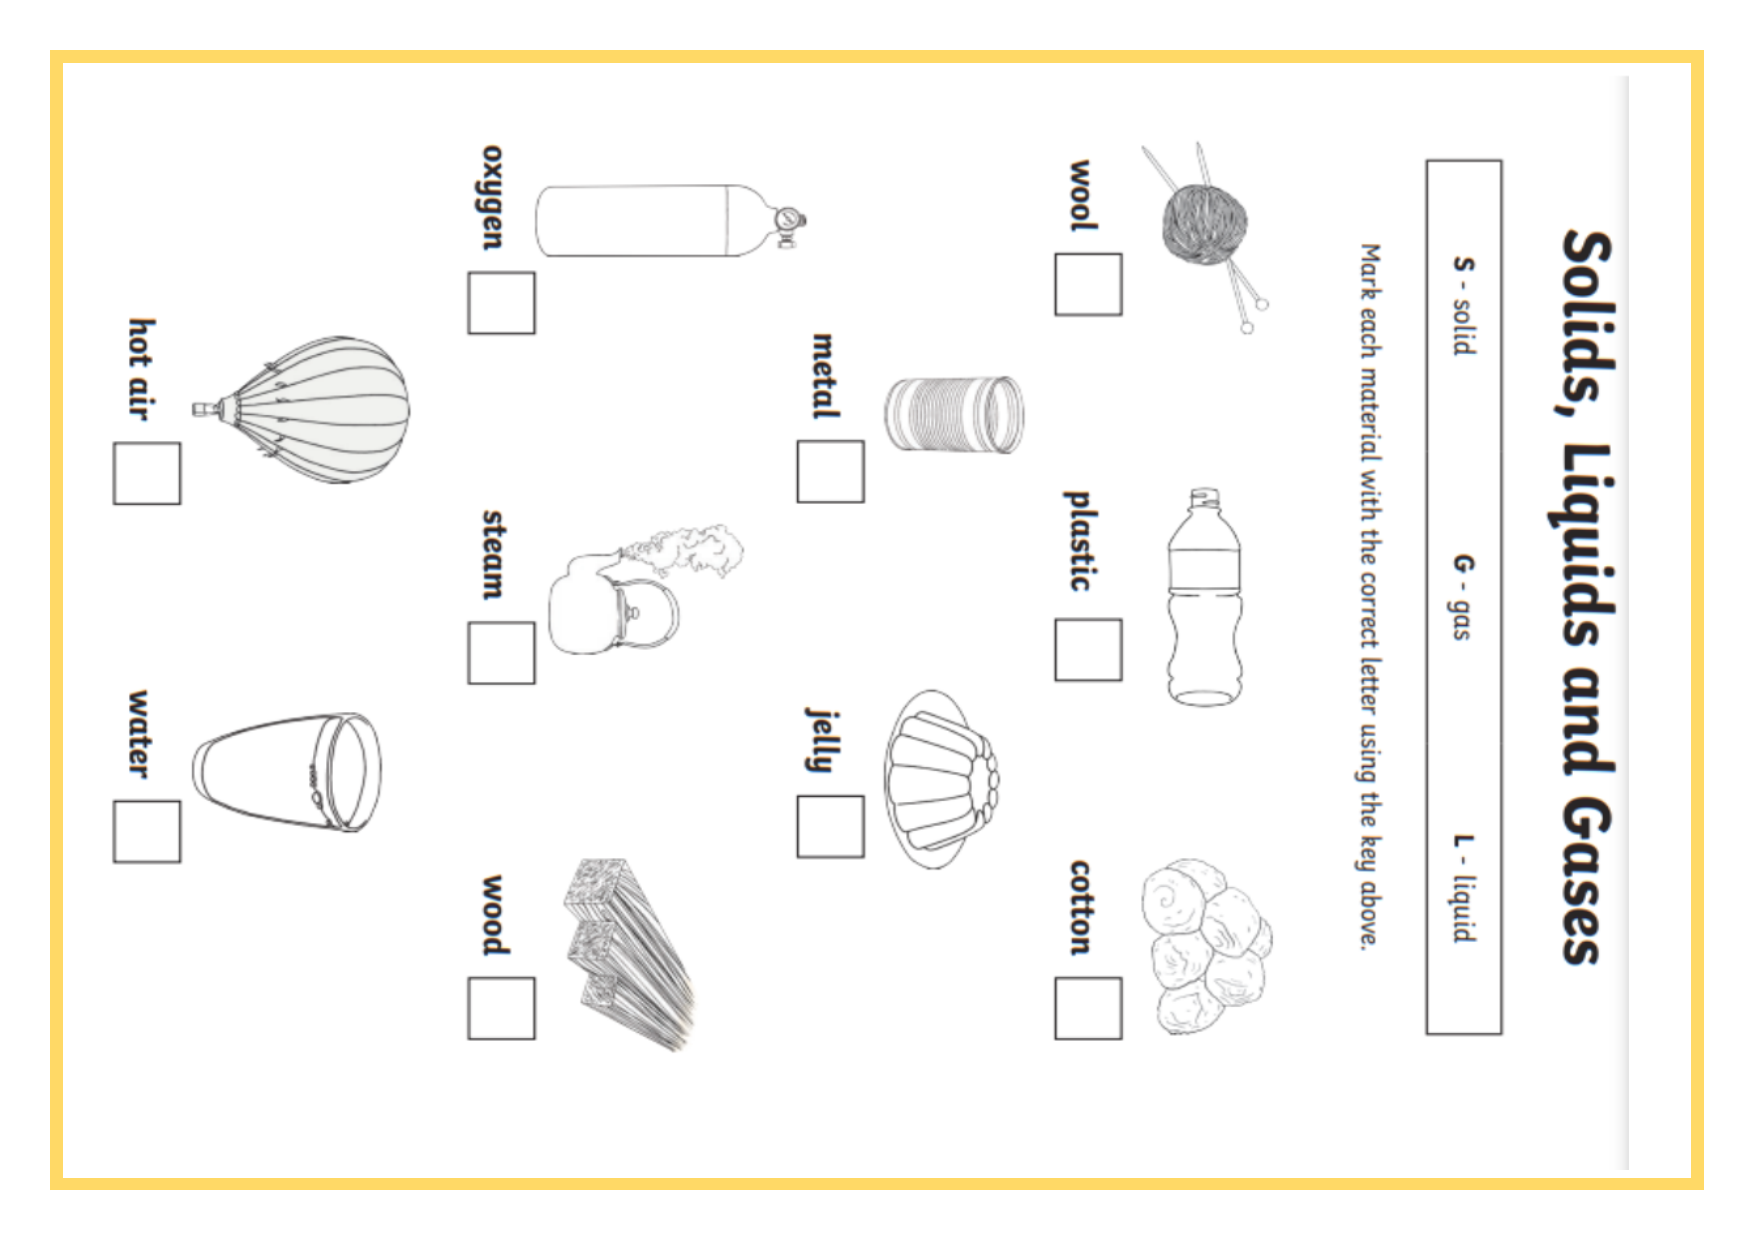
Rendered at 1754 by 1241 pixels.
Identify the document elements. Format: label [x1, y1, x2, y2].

picture [78, 77, 1627, 1170]
